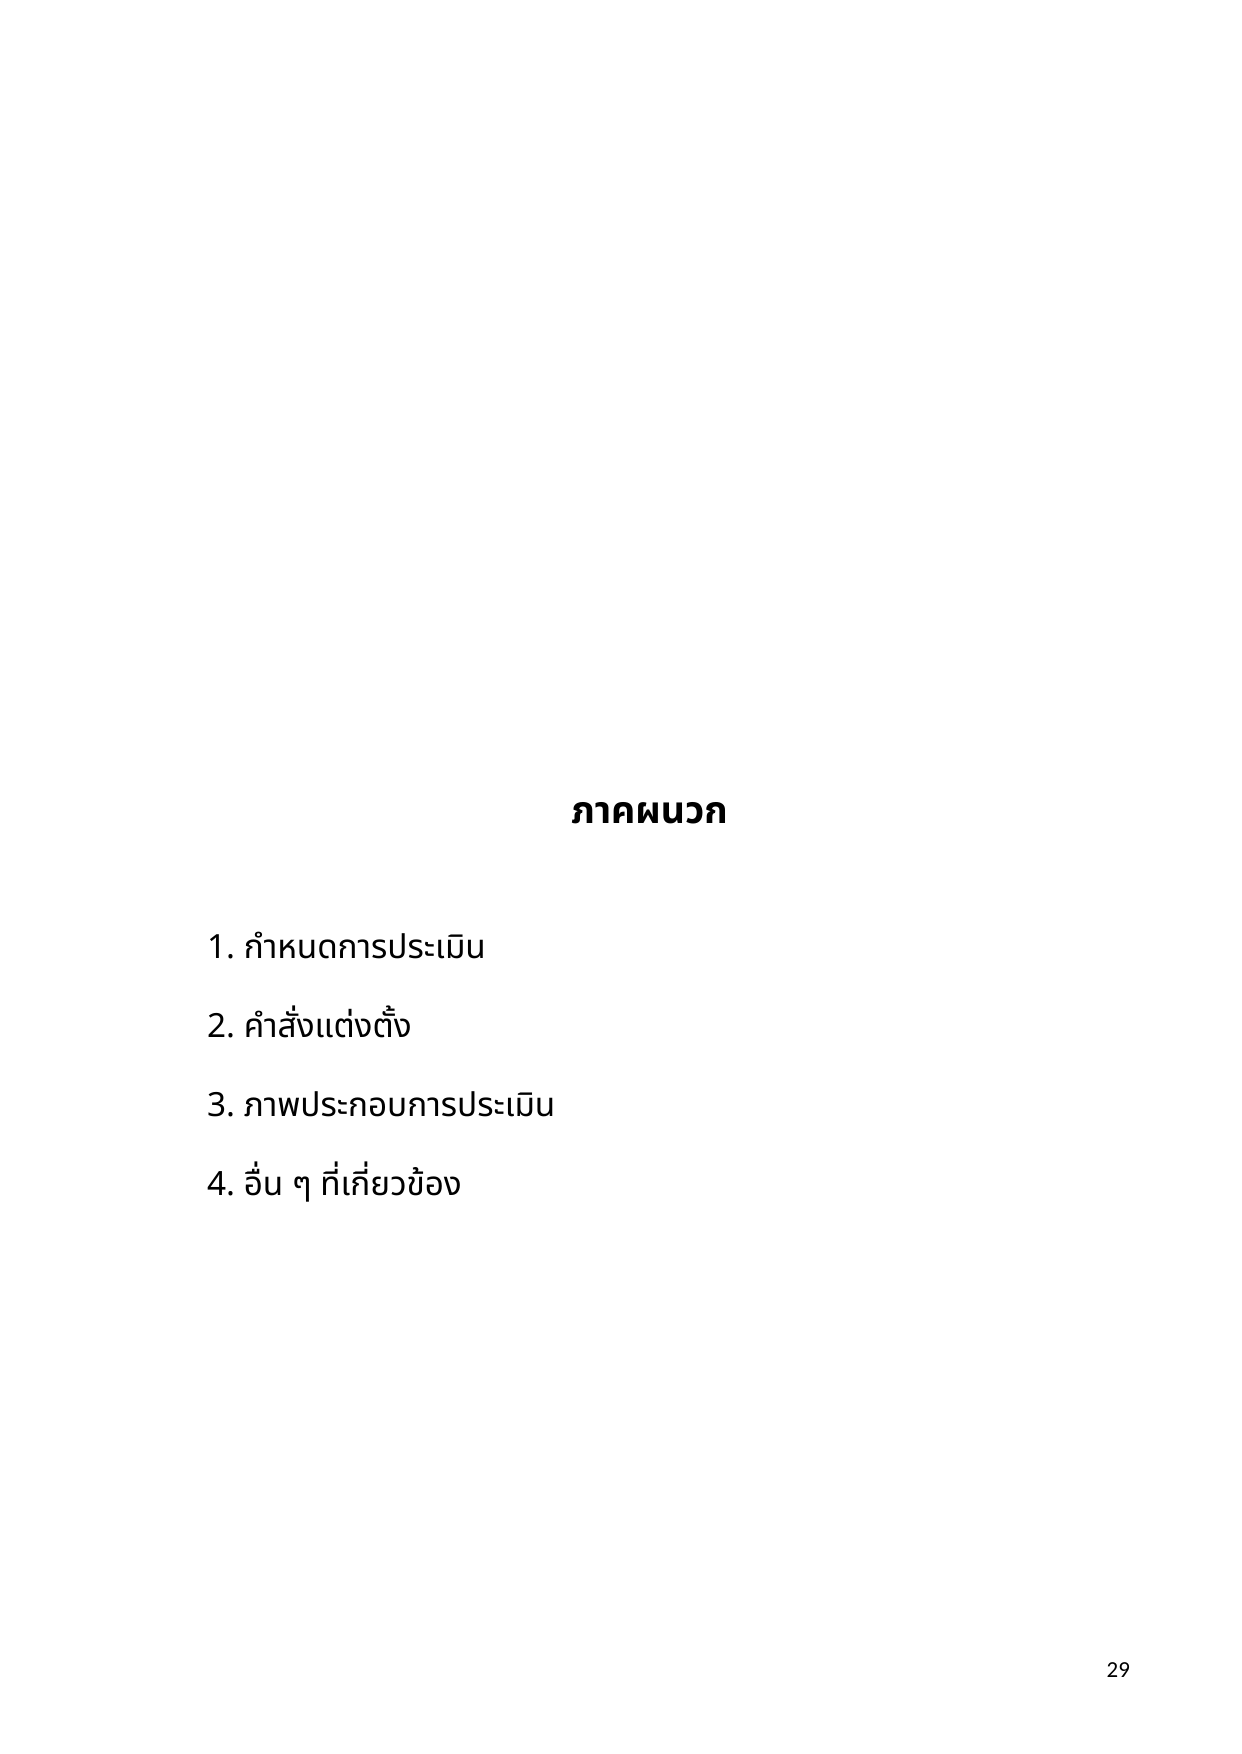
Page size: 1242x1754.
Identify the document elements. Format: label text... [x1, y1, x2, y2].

text 3. ภาพประกอบการประเมิน [207, 1081, 1129, 1132]
text ภาคผนวก [207, 784, 1129, 841]
text 4. อื่น ๆ ที่เกี่ยวข้อง [207, 1160, 1129, 1211]
text 2. คำสั่งแต่งตั้ง [207, 1002, 1129, 1053]
text 1. กำหนดการประเมิน [207, 870, 1129, 974]
